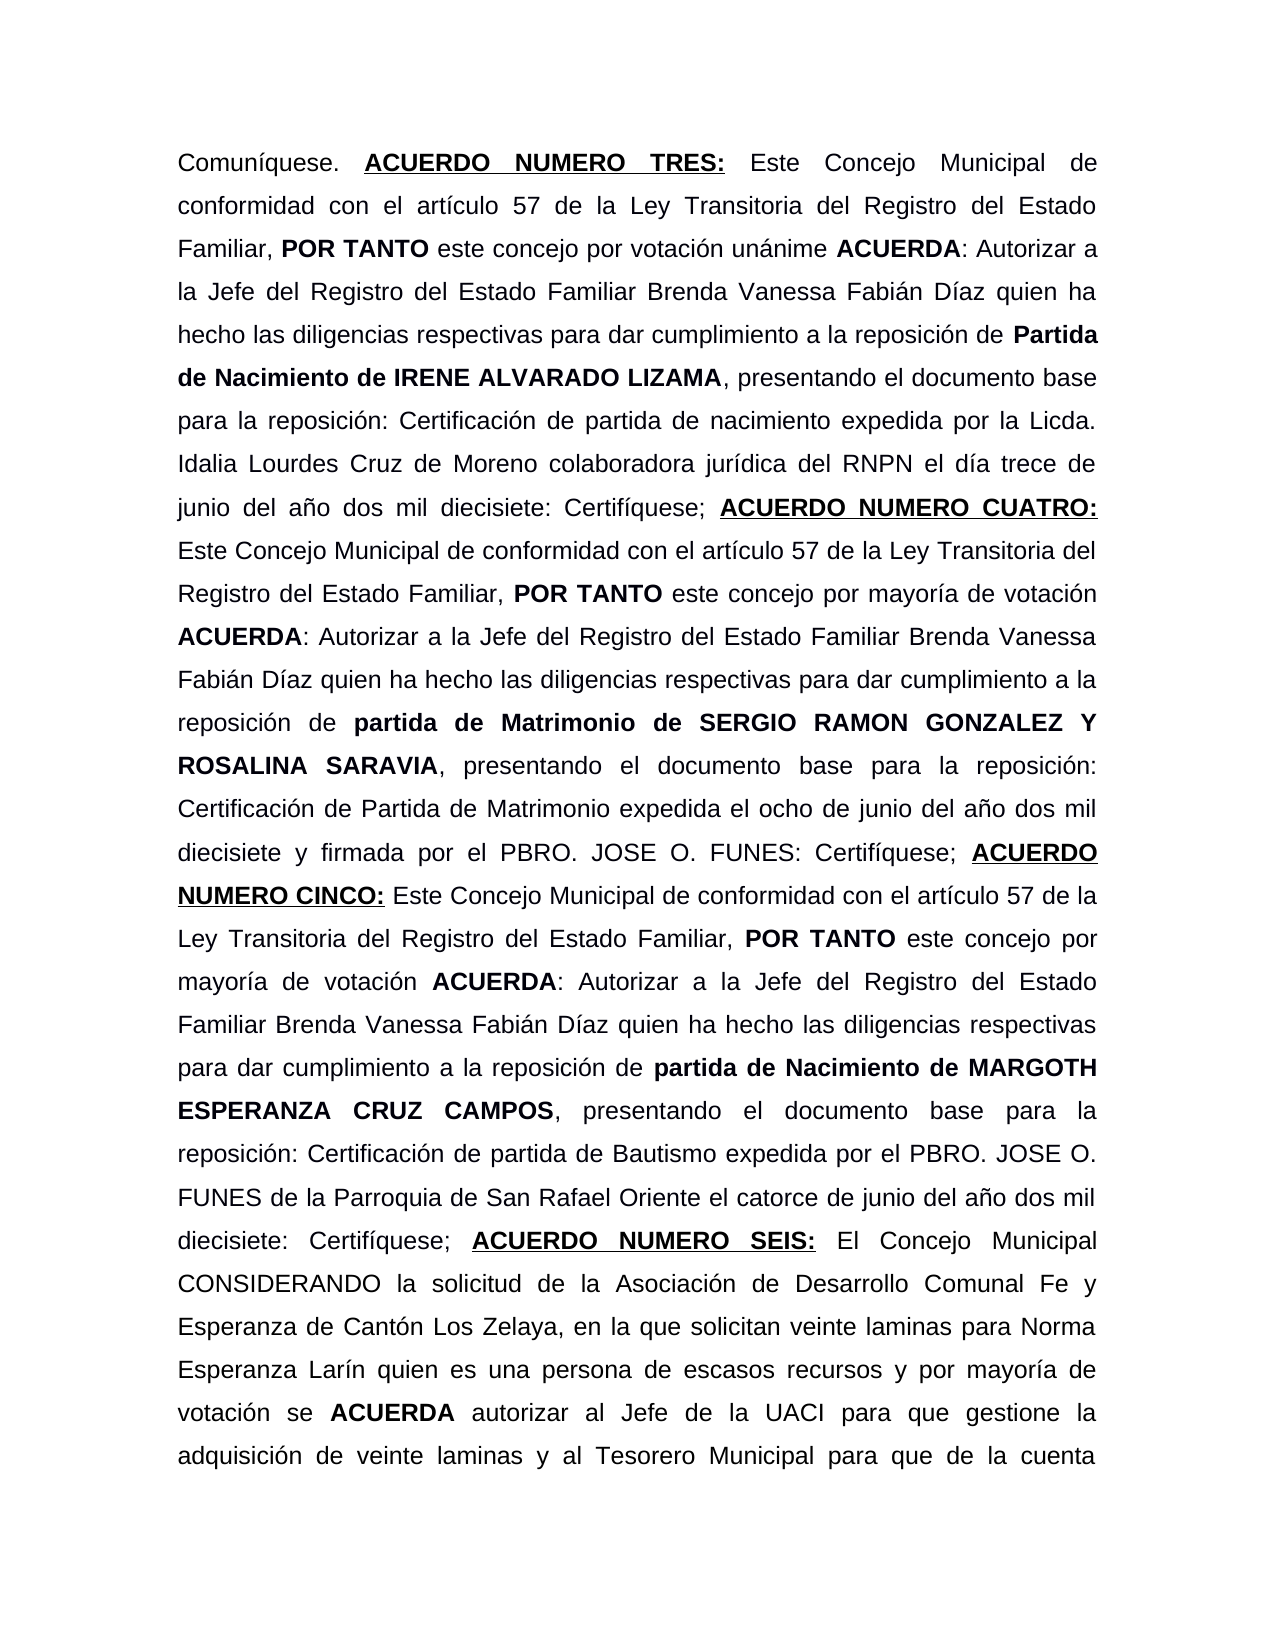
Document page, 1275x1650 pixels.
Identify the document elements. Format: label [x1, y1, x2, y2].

text [177, 148, 1098, 1470]
